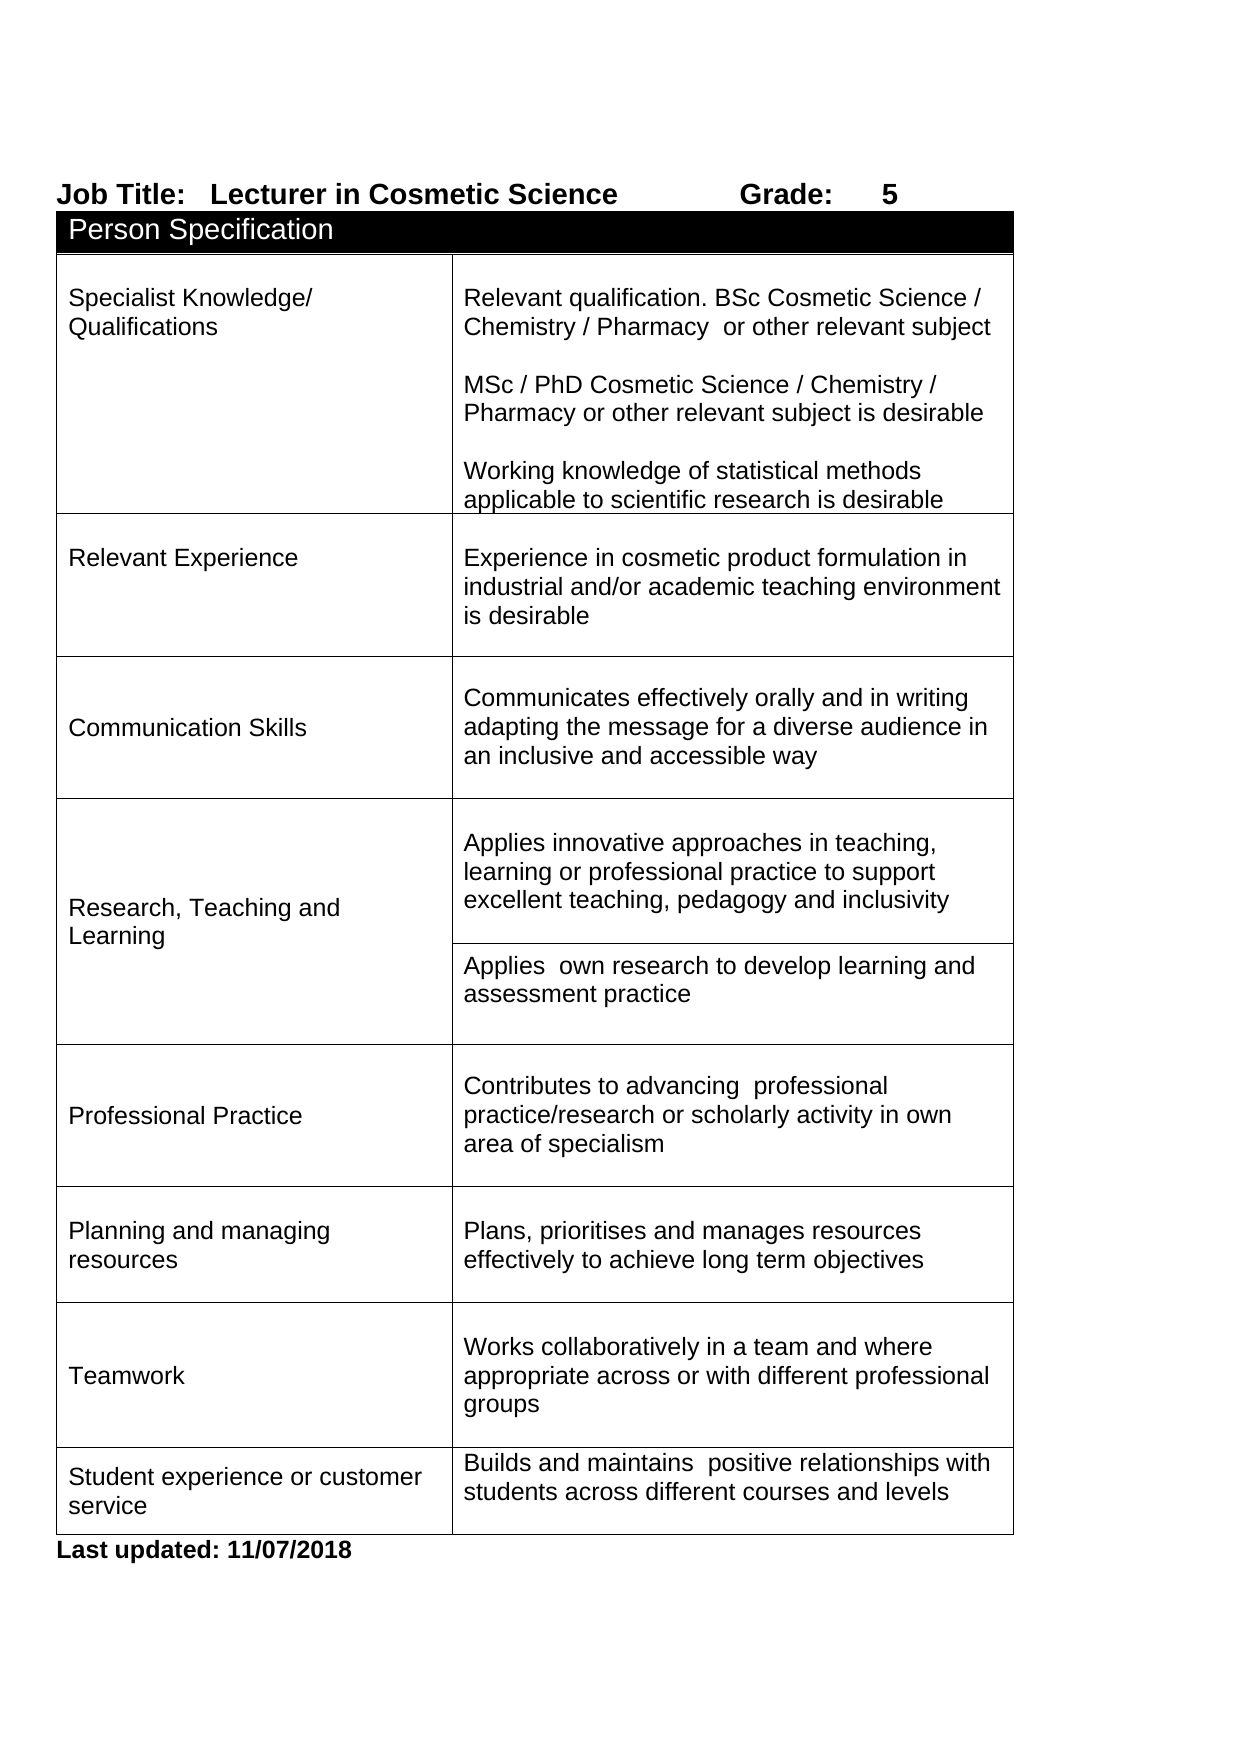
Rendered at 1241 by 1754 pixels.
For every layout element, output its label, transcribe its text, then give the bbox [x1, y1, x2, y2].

table_cell Builds and maintains positive relationships with students across different courses and levels [453, 1448, 1013, 1534]
table_header Person Specification [57, 212, 1013, 253]
table_cell Specialist Knowledge/ Qualifications [57, 255, 452, 513]
table_cell Applies own research to develop learning and assessment practice [453, 944, 1013, 1044]
table_cell Plans, prioritises and manages resources effectively to achieve long term objectives [453, 1187, 1013, 1302]
table_cell Contributes to advancing professional practice/research or scholarly activity in own area of specialism [453, 1045, 1013, 1186]
table_cell Relevant Experience [57, 514, 452, 656]
text Job Title: Lecturer in Cosmetic Science Grade: 5 [56, 177, 1181, 211]
table_cell Experience in cosmetic product formulation in industrial and/or academic teaching environment is desirable [453, 514, 1013, 656]
table_cell Student experience or customer service [57, 1448, 452, 1534]
table_cell Communicates effectively orally and in writing adapting the message for a diverse audience in an inclusive and accessible way [453, 657, 1013, 798]
table_cell Research, Teaching and Learning [57, 799, 452, 1044]
table_cell Planning and managing resources [57, 1187, 452, 1302]
table_cell Works collaboratively in a team and where appropriate across or with different professional groups [453, 1303, 1013, 1447]
text Last updated: 11/07/2018 [56, 1535, 1181, 1564]
table_cell Relevant qualification. BSc Cosmetic Science / Chemistry / Pharmacy or other relevant subject MSc / PhD Cosmetic Science / Chemistry / Pharmacy or other relevant subject is desirable Working knowledge of statistical methods applicable to scientific research is desirable [453, 255, 1013, 513]
table_cell Professional Practice [57, 1045, 452, 1186]
table_cell Applies innovative approaches in teaching, learning or professional practice to support excellent teaching, pedagogy and inclusivity [453, 799, 1013, 943]
table_cell Communication Skills [57, 657, 452, 798]
table_cell Teamwork [57, 1303, 452, 1447]
